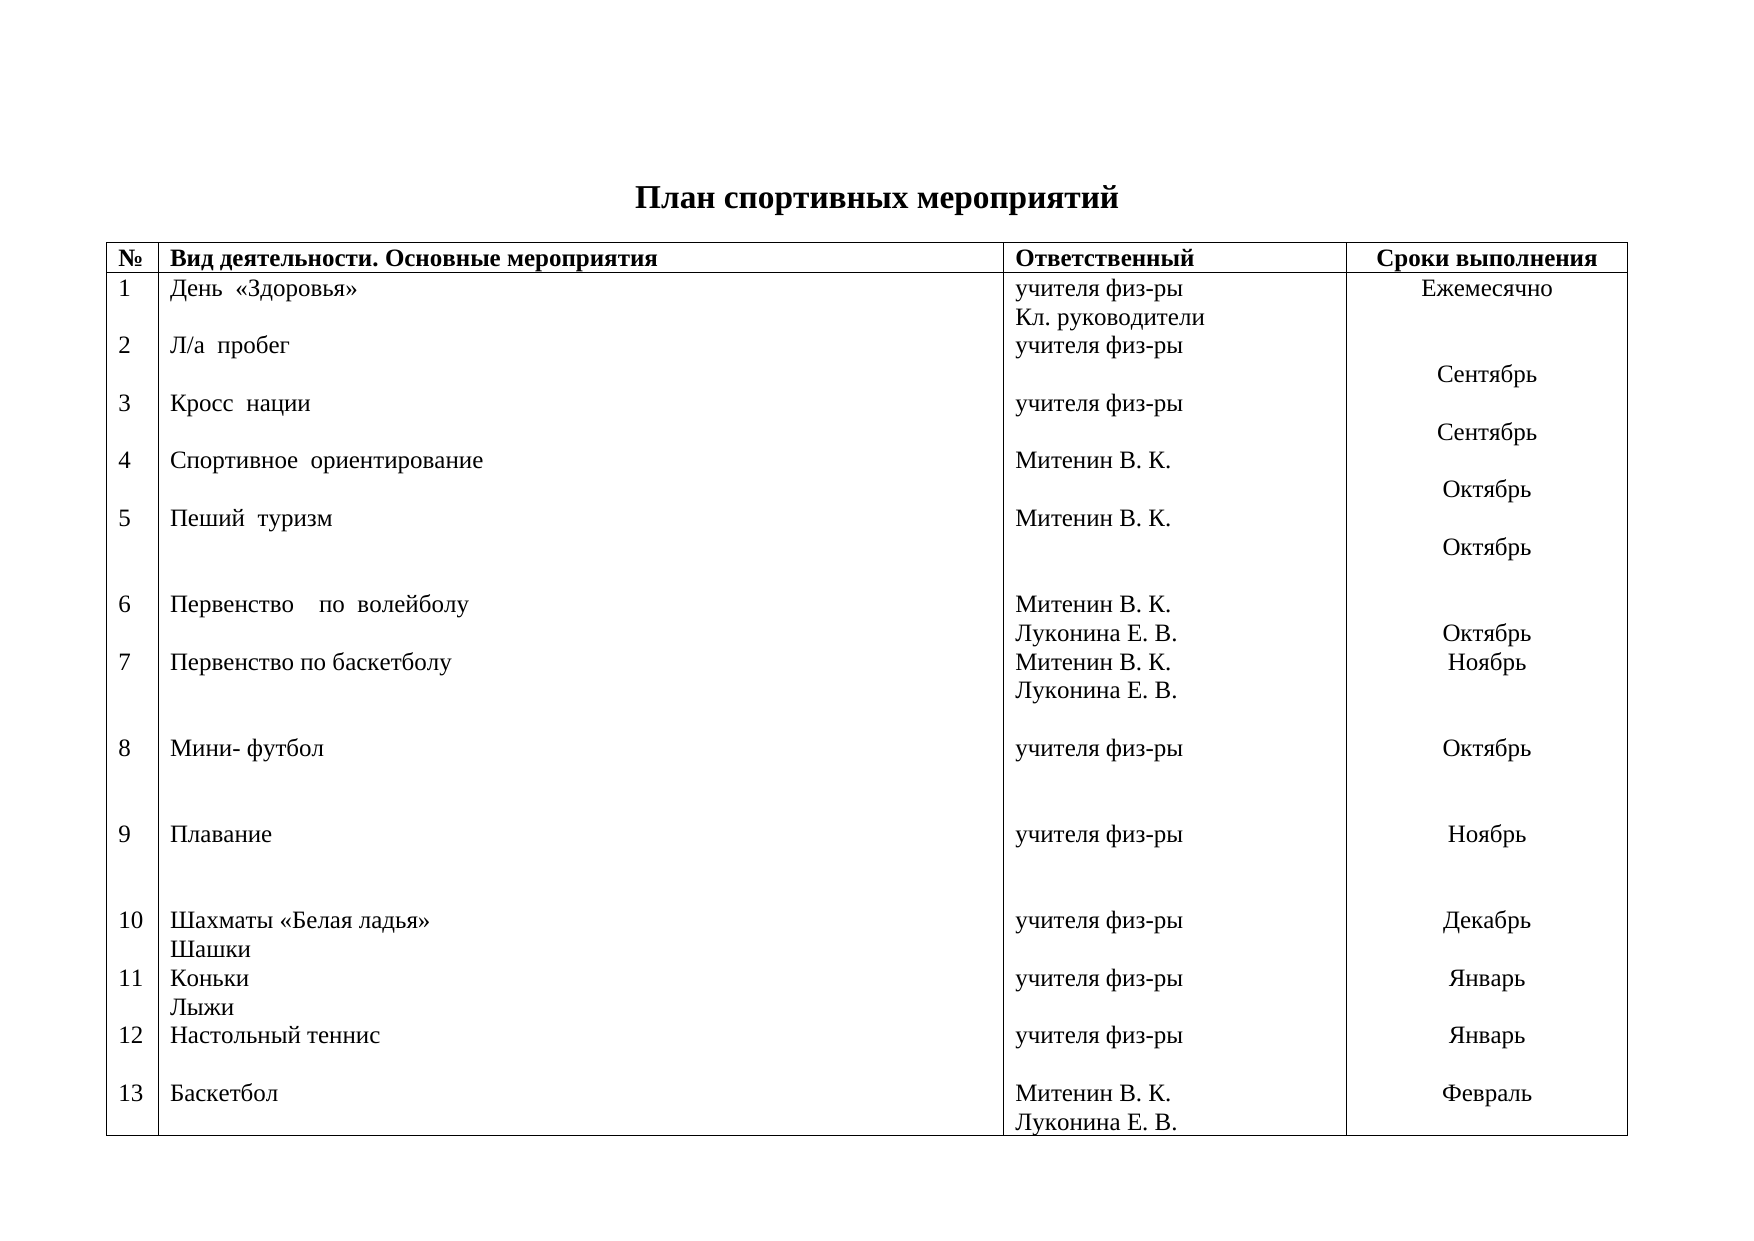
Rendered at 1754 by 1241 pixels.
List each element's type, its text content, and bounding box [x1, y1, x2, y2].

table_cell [159, 273, 1003, 1135]
table_header Ответственный [1004, 243, 1346, 272]
text План спортивных мероприятий [118, 177, 1636, 216]
table_header Вид деятельности. Основные мероприятия [159, 243, 1003, 272]
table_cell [1004, 273, 1346, 1135]
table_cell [1347, 273, 1627, 1135]
table_header № [107, 243, 158, 272]
table_header Сроки выполнения [1347, 243, 1627, 272]
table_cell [107, 273, 158, 1135]
